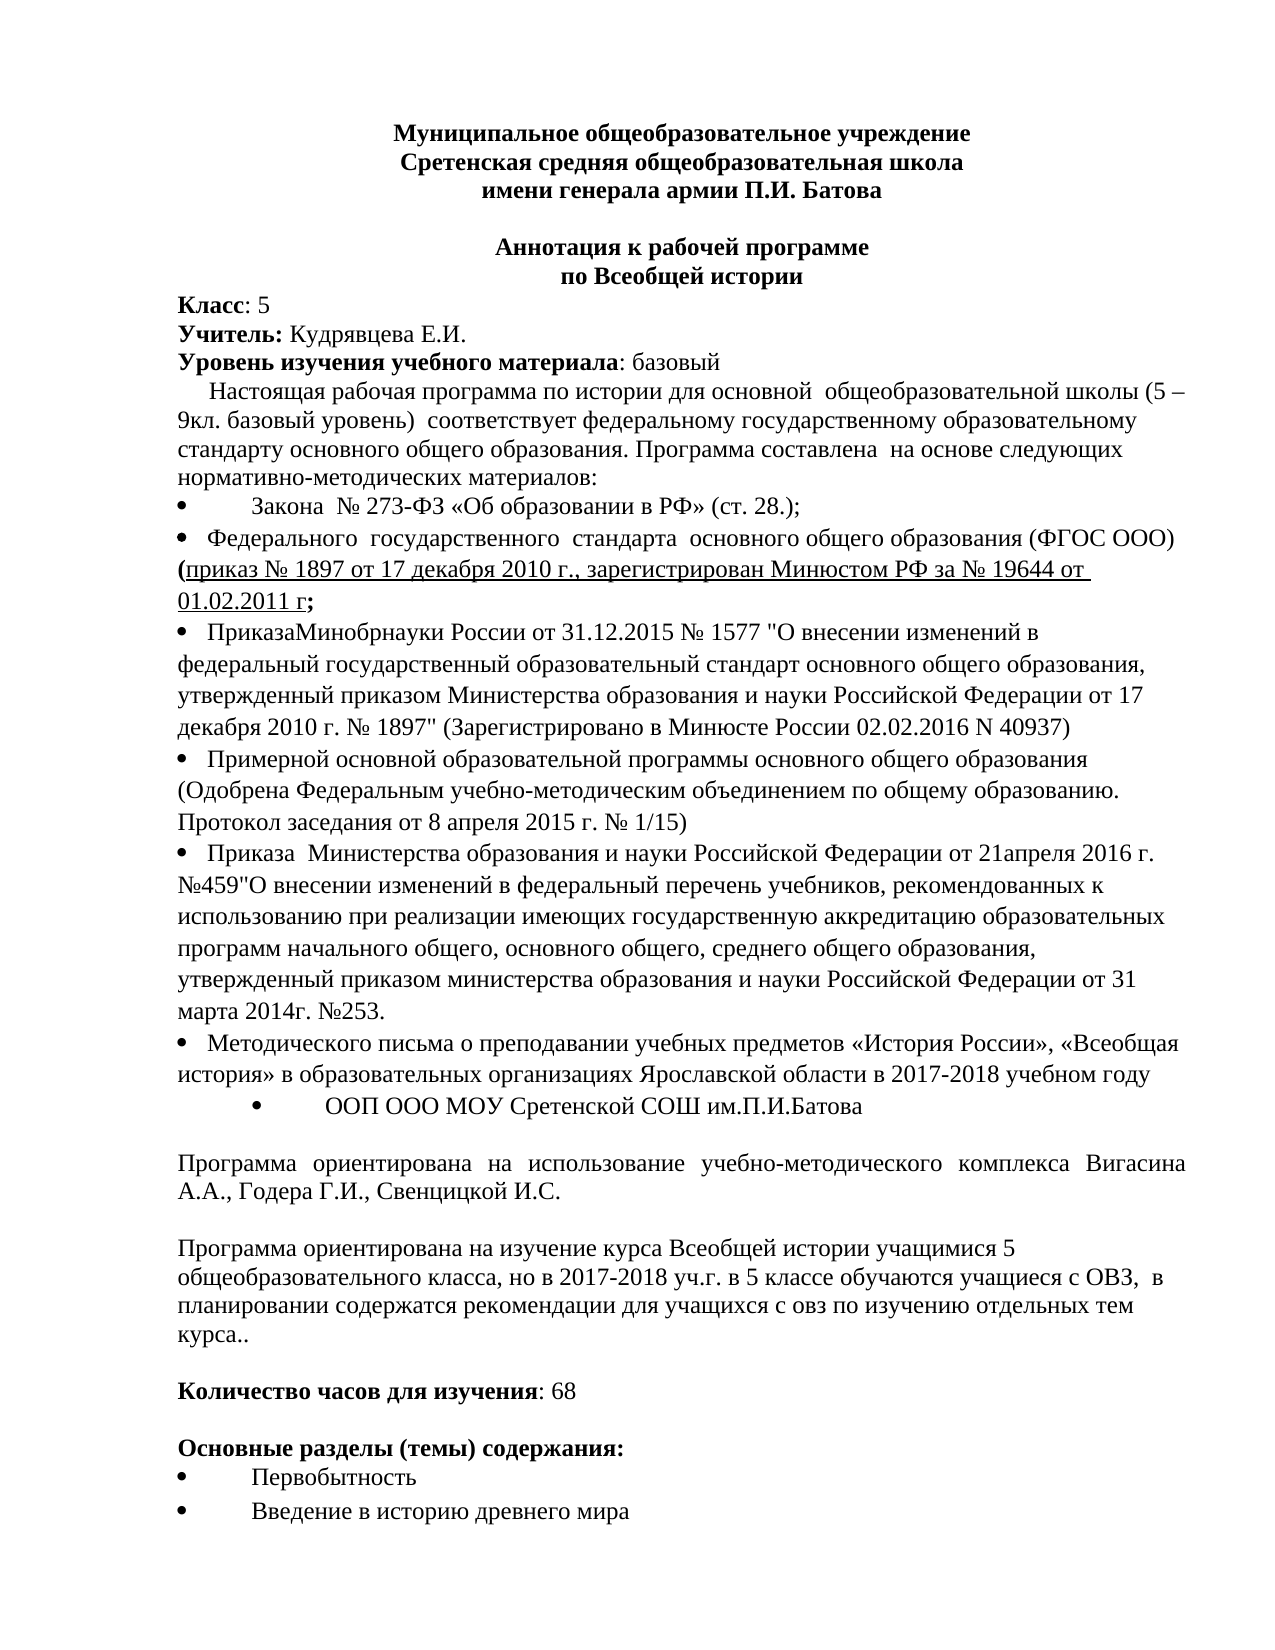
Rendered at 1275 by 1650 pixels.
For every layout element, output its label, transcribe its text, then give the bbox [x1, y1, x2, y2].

list ООП ООО МОУ Сретенской СОШ им.П.И.Батова [252, 1091, 1186, 1119]
text Уровень изучения учебного материала: базовый [177, 347, 1186, 376]
list Закона № 273-ФЗ «Об образовании в РФ» (ст. 28.); [177, 491, 1186, 520]
text Сретенская средняя общеобразовательная школа [177, 147, 1186, 176]
text Аннотация к рабочей программе по Всеобщей истории [177, 232, 1186, 290]
list Методического письма о преподавании учебных предметов «История России», «Всеобщая история» в образовательных организациях Ярославской области в 2017-2018 учебном году [177, 1028, 1186, 1088]
text Настоящая рабочая программа по истории для основной общеобразовательной школы (5 – 9кл. базовый уровень) соответствует федеральному государственному образовательному стандарту основного общего образования. Программа составлена на основе следующих нормативно-методических материалов: [177, 376, 1186, 491]
list ПриказаМинобрнауки России от 31.12.2015 № 1577 "О внесении изменений в федеральный государственный образовательный стандарт основного общего образования, утвержденный приказом Министерства образования и науки Российской Федерации от 17 декабря 2010 г. № 1897" (Зарегистрировано в Минюсте России 02.02.2016 N 40937) [177, 617, 1186, 741]
list Введение в историю древнего мира [177, 1496, 1186, 1525]
list Федерального государственного стандарта основного общего образования (ФГОС ООО)(приказ № 1897 от 17 декабря 2010 г., зарегистрирован Минюстом РФ за № 19644 от 01.02.2011 г; [177, 523, 1186, 614]
text имени генерала армии П.И. Батова [177, 176, 1186, 204]
list Примерной основной образовательной программы основного общего образования (Одобрена Федеральным учебно-методическим объединением по общему образованию. Протокол заседания от 8 апреля 2015 г. № 1/15) [177, 744, 1186, 836]
text Программа ориентирована на использование учебно-методического комплекса Вигасина А.А., Годера Г.И., Свенцицкой И.С. [177, 1148, 1186, 1205]
text Класс: 5 [177, 290, 1186, 319]
text Основные разделы (темы) содержания: [177, 1433, 1186, 1462]
text Количество часов для изучения: 68 [177, 1376, 1186, 1405]
text Учитель: Кудрявцева Е.И. [177, 319, 1186, 347]
list Первобытность [177, 1462, 1186, 1490]
text Муниципальное общеобразовательное учреждение [177, 118, 1186, 147]
list Приказа Министерства образования и науки Российской Федерации от 21апреля 2016 г. №459"О внесении изменений в федеральный перечень учебников, рекомендованных к использованию при реализации имеющих государственную аккредитацию образовательных программ начального общего, основного общего, среднего общего образования, утвержденный приказом министерства образования и науки Российской Федерации от 31 марта 2014г. №253. [177, 838, 1186, 1025]
text Программа ориентирована на изучение курса Всеобщей истории учащимися 5 общеобразовательного класса, но в 2017-2018 уч.г. в 5 классе обучаются учащиеся с ОВЗ, в планировании содержатся рекомендации для учащихся с овз по изучению отдельных тем курса.. [177, 1233, 1186, 1348]
